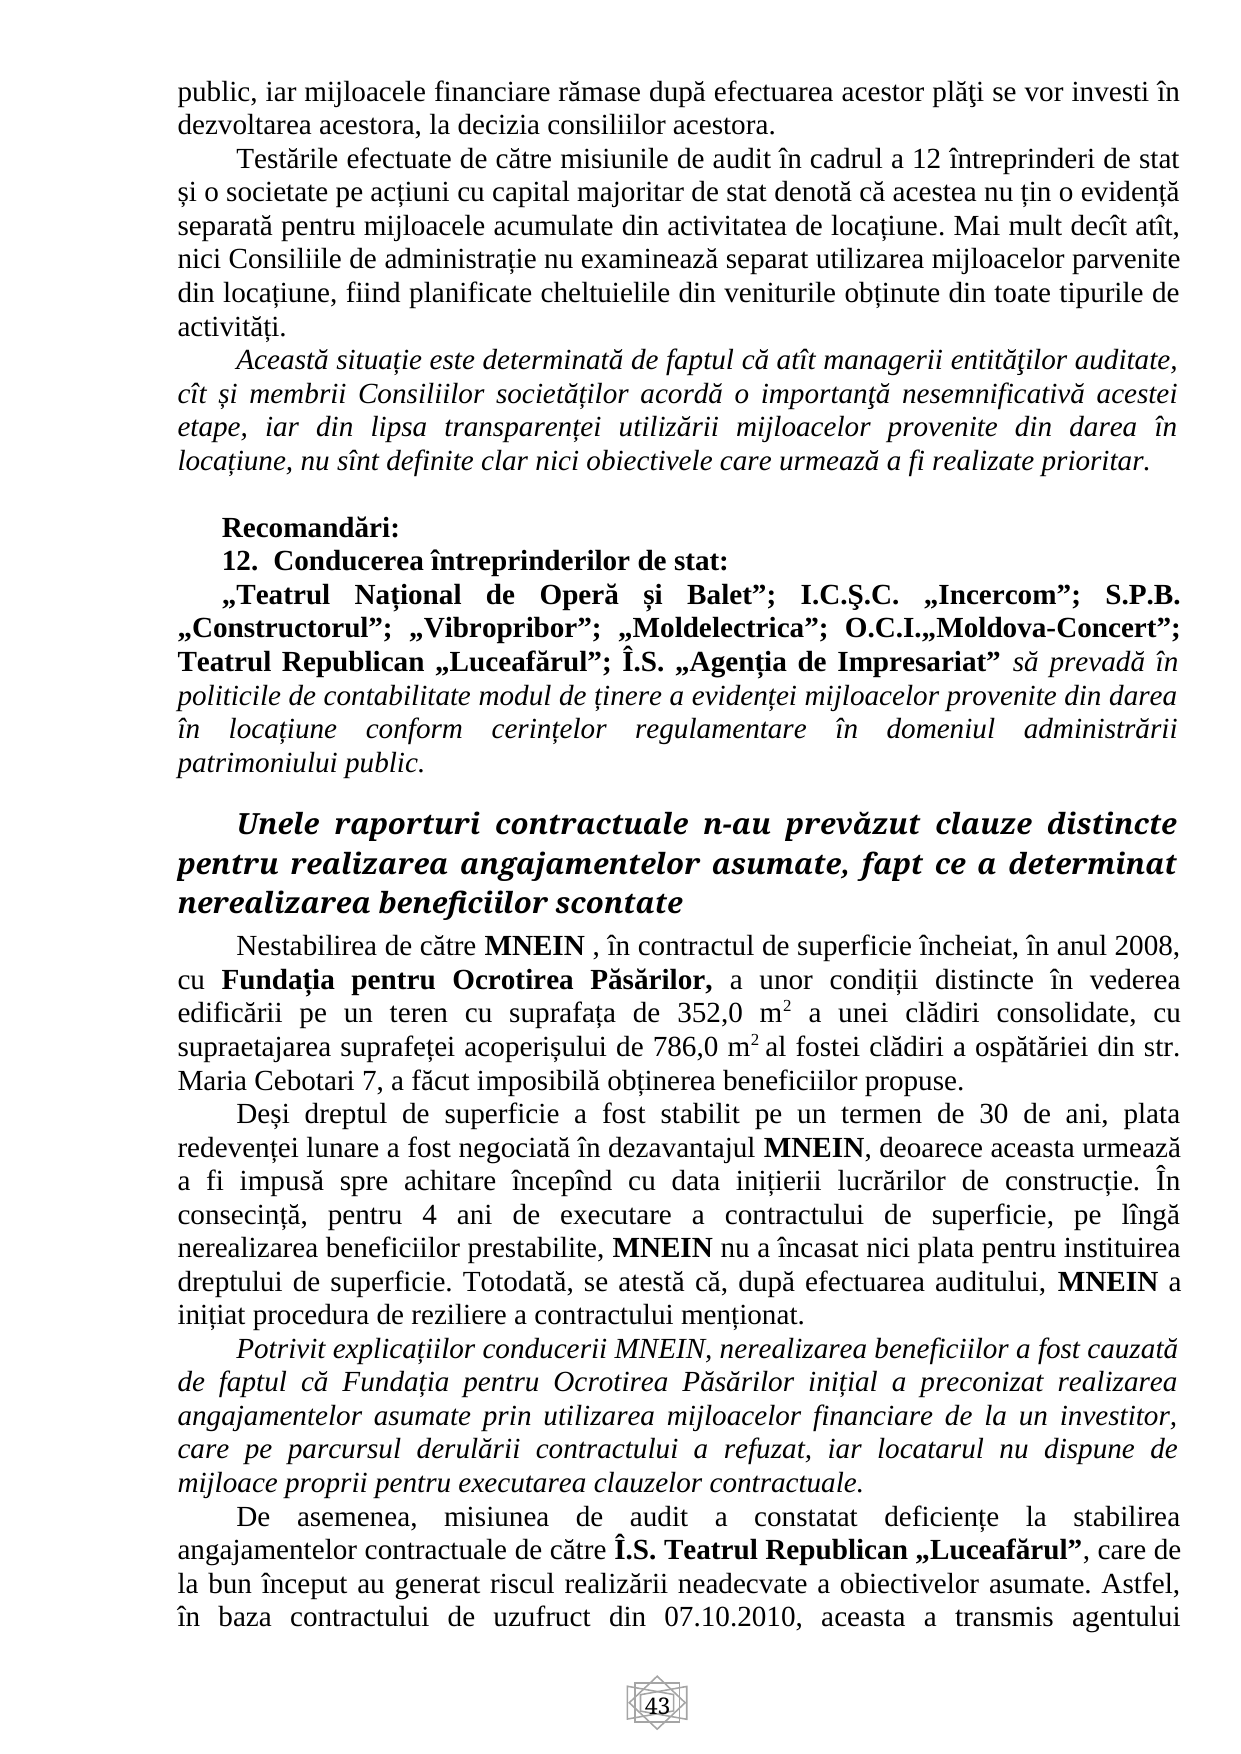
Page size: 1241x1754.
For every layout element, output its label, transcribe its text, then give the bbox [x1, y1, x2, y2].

text Potrivit explicațiilor conducerii MNEIN, nerealizarea beneficiilor a fost cauzată de faptul că Fundația pentru Ocrotirea Păsărilor inițial a preconizat realizarea angajamentelor asumate prin utilizarea mijloacelor financiare de la un investitor, care pe parcursul derulării contractului a refuzat, iar locatarul nu dispune de mijloace proprii pentru executarea clauzelor contractuale. [177, 1331, 1181, 1499]
text Testările efectuate de către misiunile de audit în cadrul a 12 întreprinderi de stat și o societate pe acțiuni cu capital majoritar de stat denotă că acestea nu țin o evidență separată pentru mijloacele acumulate din activitatea de locațiune. Mai mult decît atît, nici Consiliile de administrație nu examinează separat utilizarea mijloacelor parvenite din locațiune, fiind planificate cheltuielile din veniturile obținute din toate tipurile de activități. [177, 141, 1181, 342]
text Recomandări: [177, 510, 1181, 543]
text „Teatrul Național de Operă și Balet”; I.C.Ş.C. „Incercom”; S.P.B. „Constructorul”; „Vibropribor”; „Moldelectrica”; O.C.I.„Moldova-Concert”; Teatrul Republican „Luceafărul”; Î.S. „Agenția de Impresariat” să prevadă în politicile de contabilitate modul de ținere a evidenței mijloacelor provenite din darea în locațiune conform cerințelor regulamentare în domeniul administrării patrimoniului public. [177, 577, 1181, 778]
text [177, 1499, 1181, 1633]
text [177, 74, 1181, 141]
text Deși dreptul de superficie a fost stabilit pe un termen de 30 de ani, plata redevenței lunare a fost negociată în dezavantajul MNEIN, deoarece aceasta urmează a fi impusă spre achitare începînd cu data inițierii lucrărilor de construcție. În consecință, pentru 4 ani de executare a contractului de superficie, pe lîngă nerealizarea beneficiilor prestabilite, MNEIN nu a încasat nici plata pentru instituirea dreptului de superficie. Totodată, se atestă că, după efectuarea auditului, MNEIN a inițiat procedura de reziliere a contractului menționat. [177, 1096, 1181, 1331]
list Conducerea întreprinderilor de stat: [222, 543, 1181, 577]
text Această situație este determinată de faptul că atît managerii entităţilor auditate, cît și membrii Consiliilor societăților acordă o importanţă nesemnificativă acestei etape, iar din lipsa transparenței utilizării mijloacelor provenite din darea în locațiune, nu sînt definite clar nici obiectivele care urmează a fi realizate prioritar. [177, 342, 1181, 476]
subtitle Unele raporturi contractuale n-au prevăzut clauze distincte pentru realizarea angajamentelor asumate, fapt ce a determinat nerealizarea beneficiilor scontate [177, 803, 1181, 922]
text Nestabilirea de către MNEIN , în contractul de superficie încheiat, în anul 2008, cu Fundația pentru Ocrotirea Păsărilor, a unor condiții distincte în vederea edificării pe un teren cu suprafața de 352,0 m2 a unei clădiri consolidate, cu supraetajarea suprafeței acoperișului de 786,0 m2 al fostei clădiri a ospătăriei din str. Maria Cebotari 7, a făcut imposibilă obținerea beneficiilor propuse. [177, 928, 1181, 1096]
